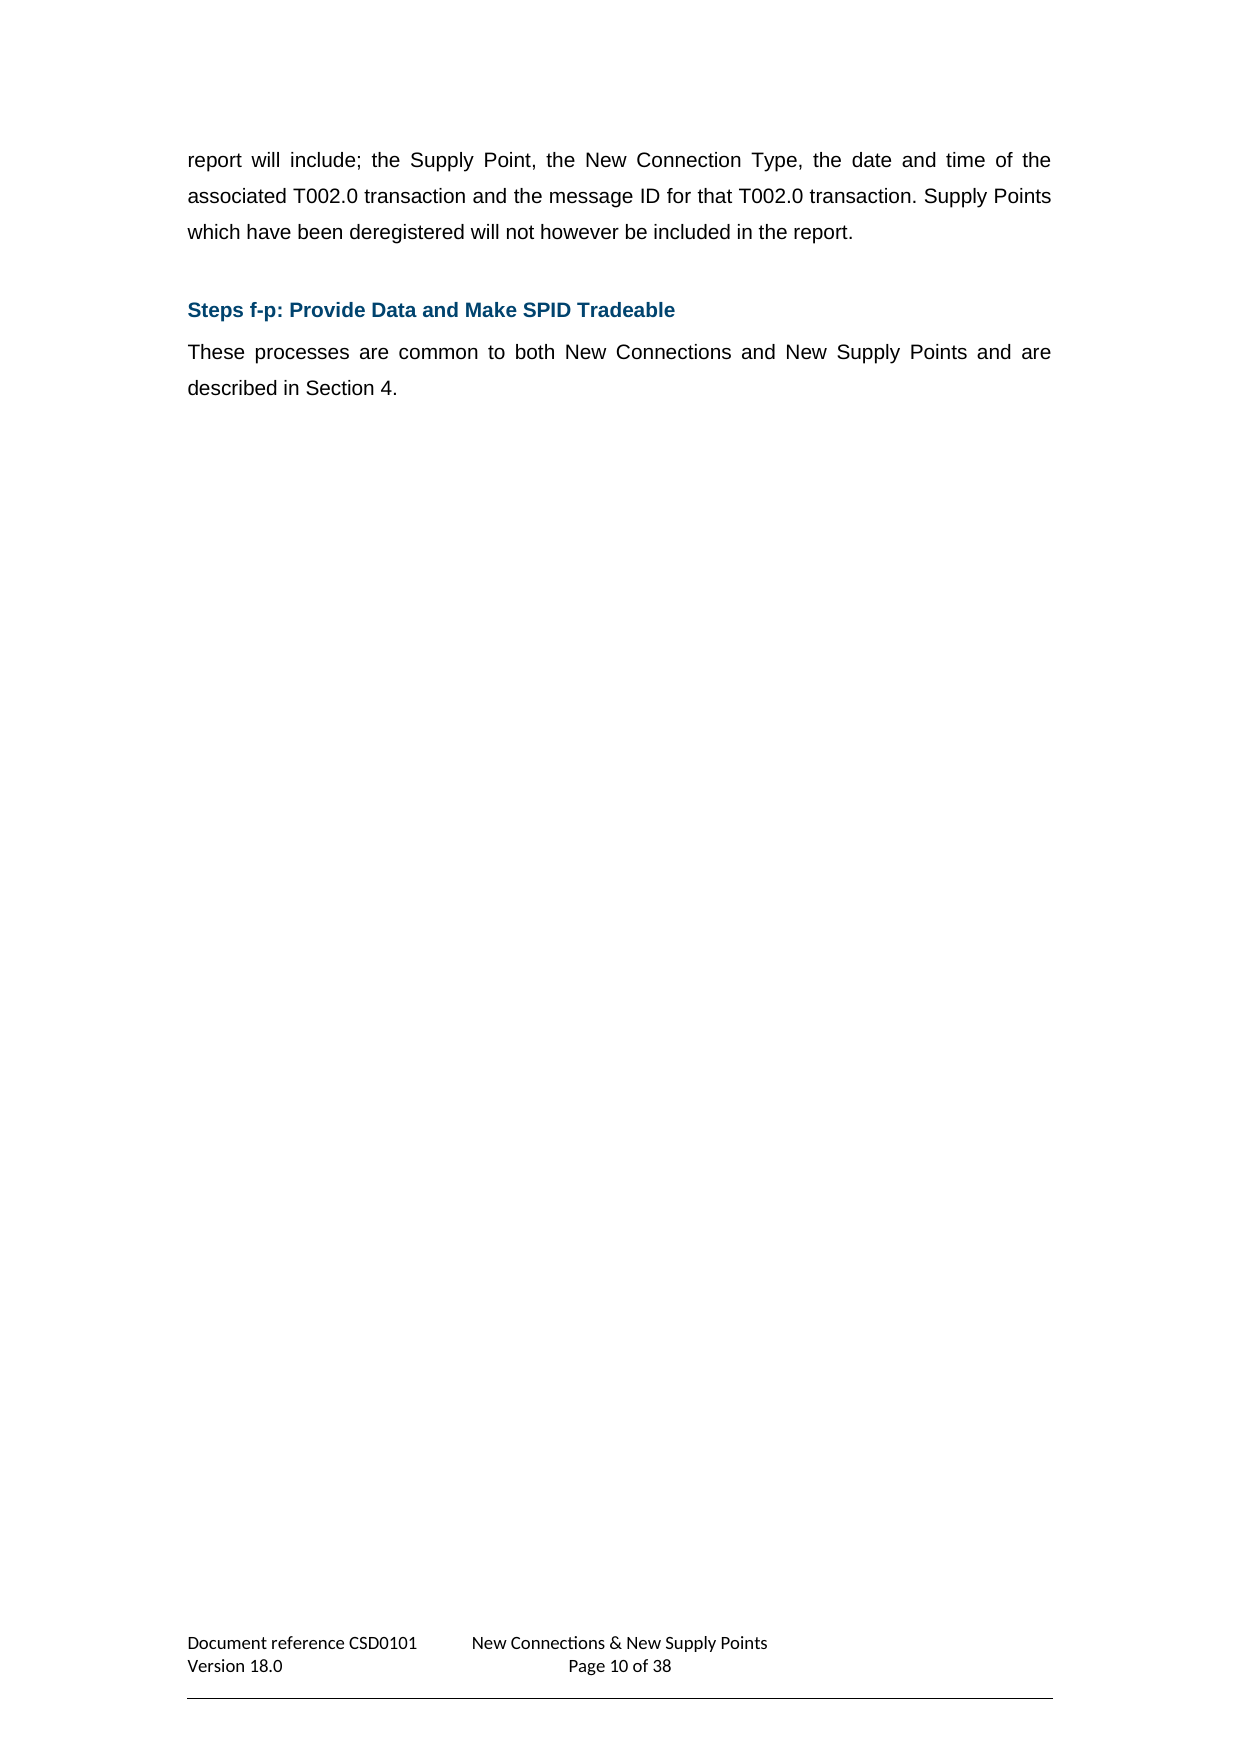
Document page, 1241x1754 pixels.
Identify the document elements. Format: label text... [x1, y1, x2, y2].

text Steps f-p: Provide Data and Make SPID Tradeable [187, 298, 1053, 322]
text These processes are common to both New Connections and New Supply Points and are described in Section 4. [187, 340, 1053, 400]
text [187, 148, 1053, 243]
